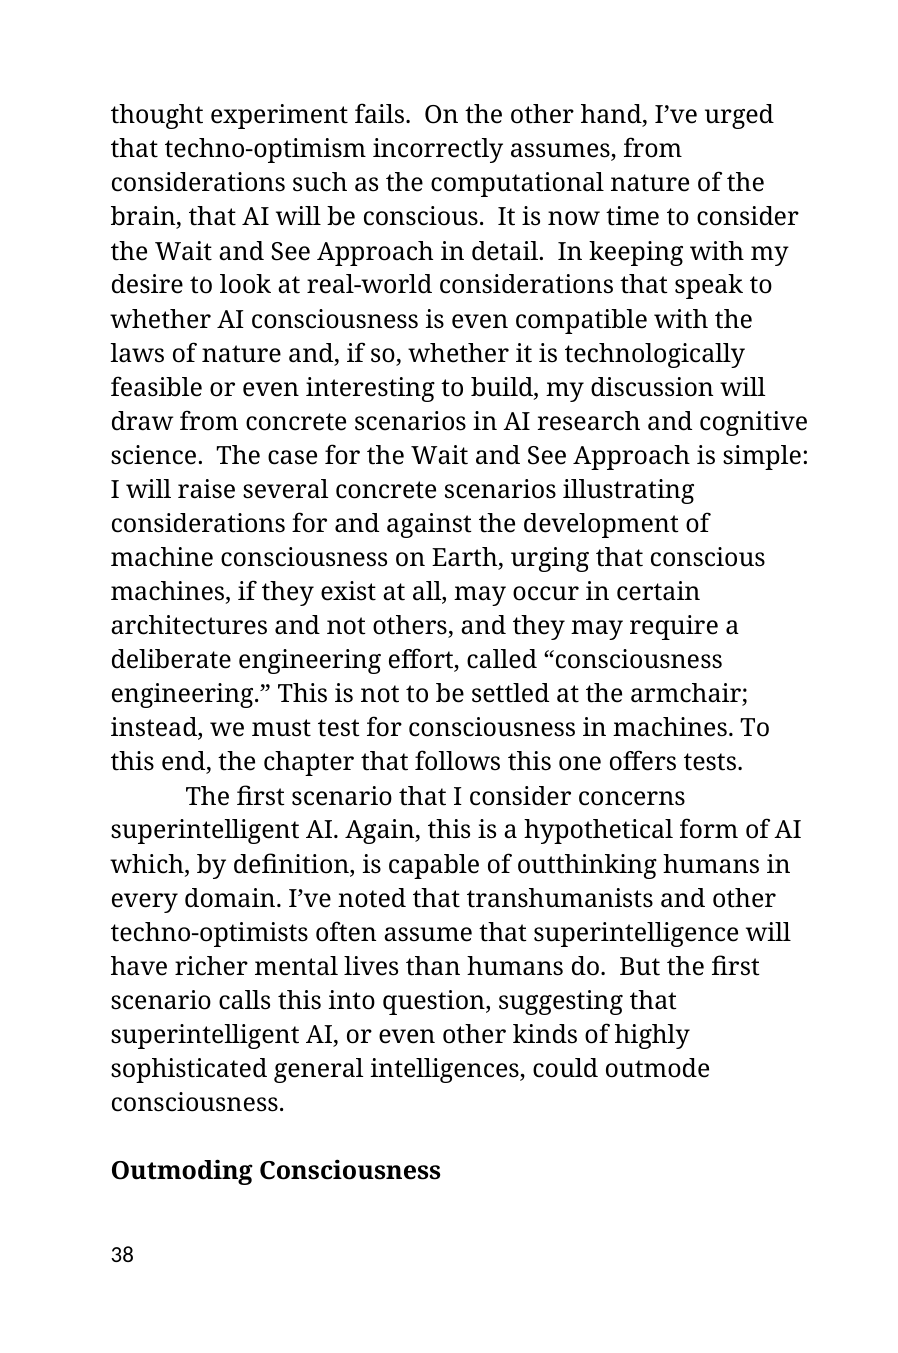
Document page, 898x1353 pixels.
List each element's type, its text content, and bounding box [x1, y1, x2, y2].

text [110, 97, 810, 778]
text The first scenario that I consider concerns superintelligent AI. Again, this is a hypothetical form of AI which, by definition, is capable of outthinking humans in every domain. I’ve noted that transhumanists and other techno-optimists often assume that superintelligence will have richer mental lives than humans do. But the first scenario calls this into question, suggesting that superintelligent AI, or even other kinds of highly sophisticated general intelligences, could outmode consciousness. [110, 778, 810, 1119]
text Outmoding Consciousness [110, 1153, 810, 1187]
